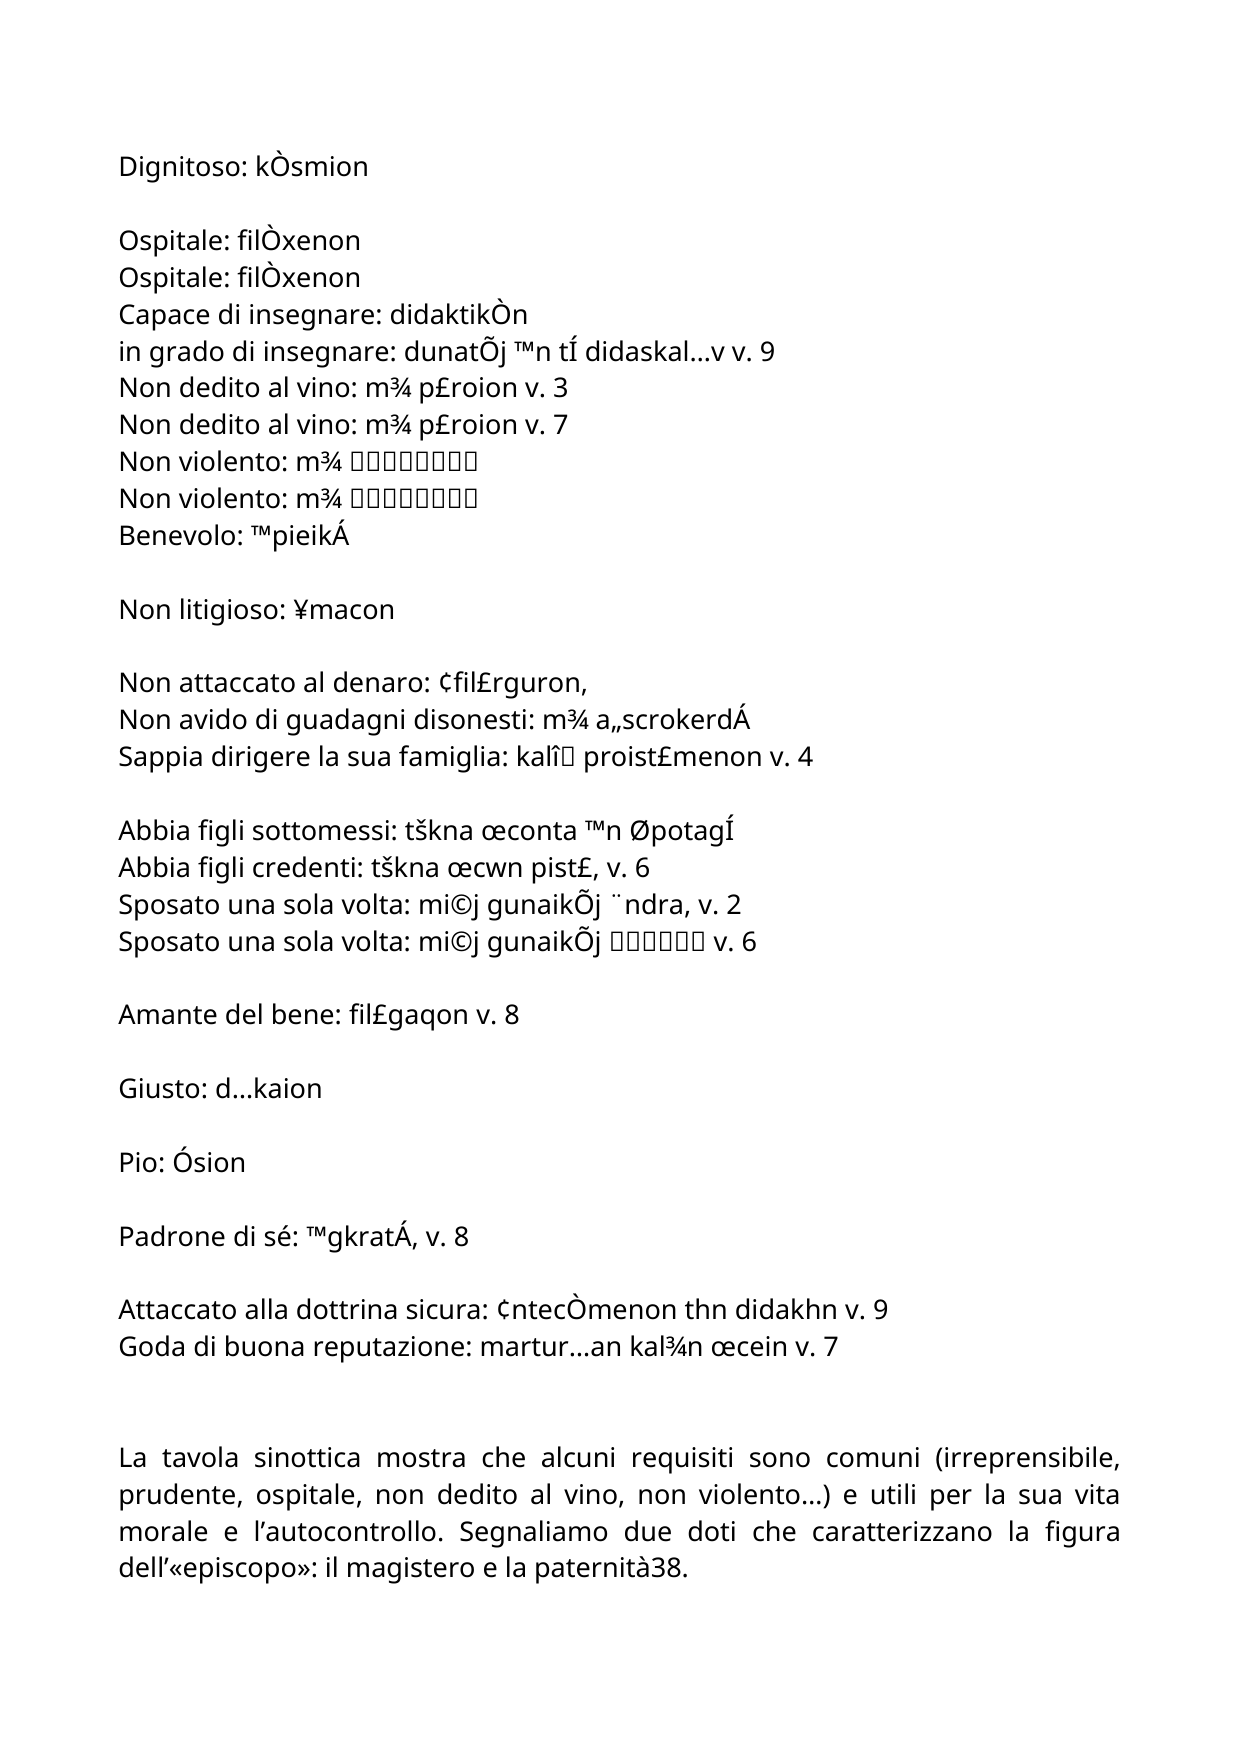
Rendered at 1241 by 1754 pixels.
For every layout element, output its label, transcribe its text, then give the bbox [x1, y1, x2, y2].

text Non litigioso: ¥macon [118, 590, 1122, 627]
text Benevolo: ™pieikÁ [118, 516, 1122, 553]
text Ospitale: filÒxenon [118, 258, 1122, 295]
text Goda di buona reputazione: martur…an kal¾n œcein v. 7 [118, 1328, 1122, 1364]
text La tavola sinottica mostra che alcuni requisiti sono comuni (irreprensibile, prudente, ospitale, non dedito al vino, non violento…) e utili per la sua vita morale e l’autocontrollo. Segnaliamo due doti che caratterizzano la figura dell’«episcopo»: il magistero e la paternità38. [118, 1438, 1122, 1586]
text Sappia dirigere la sua famiglia: kalî proist£menon v. 4 [118, 738, 1122, 774]
text Amante del bene: fil£gaqon v. 8 [118, 996, 1122, 1033]
text Non attaccato al denaro: ¢fil£rguron, [118, 664, 1122, 701]
text Non avido di guadagni disonesti: m¾ a„scrokerdÁ [118, 701, 1122, 738]
text in grado di insegnare: dunatÕj ™n tÍ didaskal…v v. 9 [118, 332, 1122, 369]
text Capace di insegnare: didaktikÒn [118, 295, 1122, 332]
text Abbia figli credenti: tškna œcwn pist£, v. 6 [118, 848, 1122, 885]
text Abbia figli sottomessi: tškna œconta ™n ØpotagÍ [118, 811, 1122, 848]
text Padrone di sé: ™gkratÁ, v. 8 [118, 1217, 1122, 1254]
text Sposato una sola volta: mi©j gunaikÕj  v. 6 [118, 922, 1122, 959]
text Ospitale: filÒxenon [118, 221, 1122, 258]
text Non dedito al vino: m¾ p£roion v. 3 [118, 369, 1122, 406]
text Dignitoso: kÒsmion [118, 148, 1122, 184]
text Non violento: m¾  [118, 443, 1122, 479]
text Pio: Ósion [118, 1143, 1122, 1180]
text Non dedito al vino: m¾ p£roion v. 7 [118, 406, 1122, 443]
text Giusto: d…kaion [118, 1069, 1122, 1106]
text Sposato una sola volta: mi©j gunaikÕj ¨ndra, v. 2 [118, 885, 1122, 922]
text Non violento: m¾  [118, 479, 1122, 516]
text Attaccato alla dottrina sicura: ¢ntecÒmenon thn didakhn v. 9 [118, 1291, 1122, 1328]
